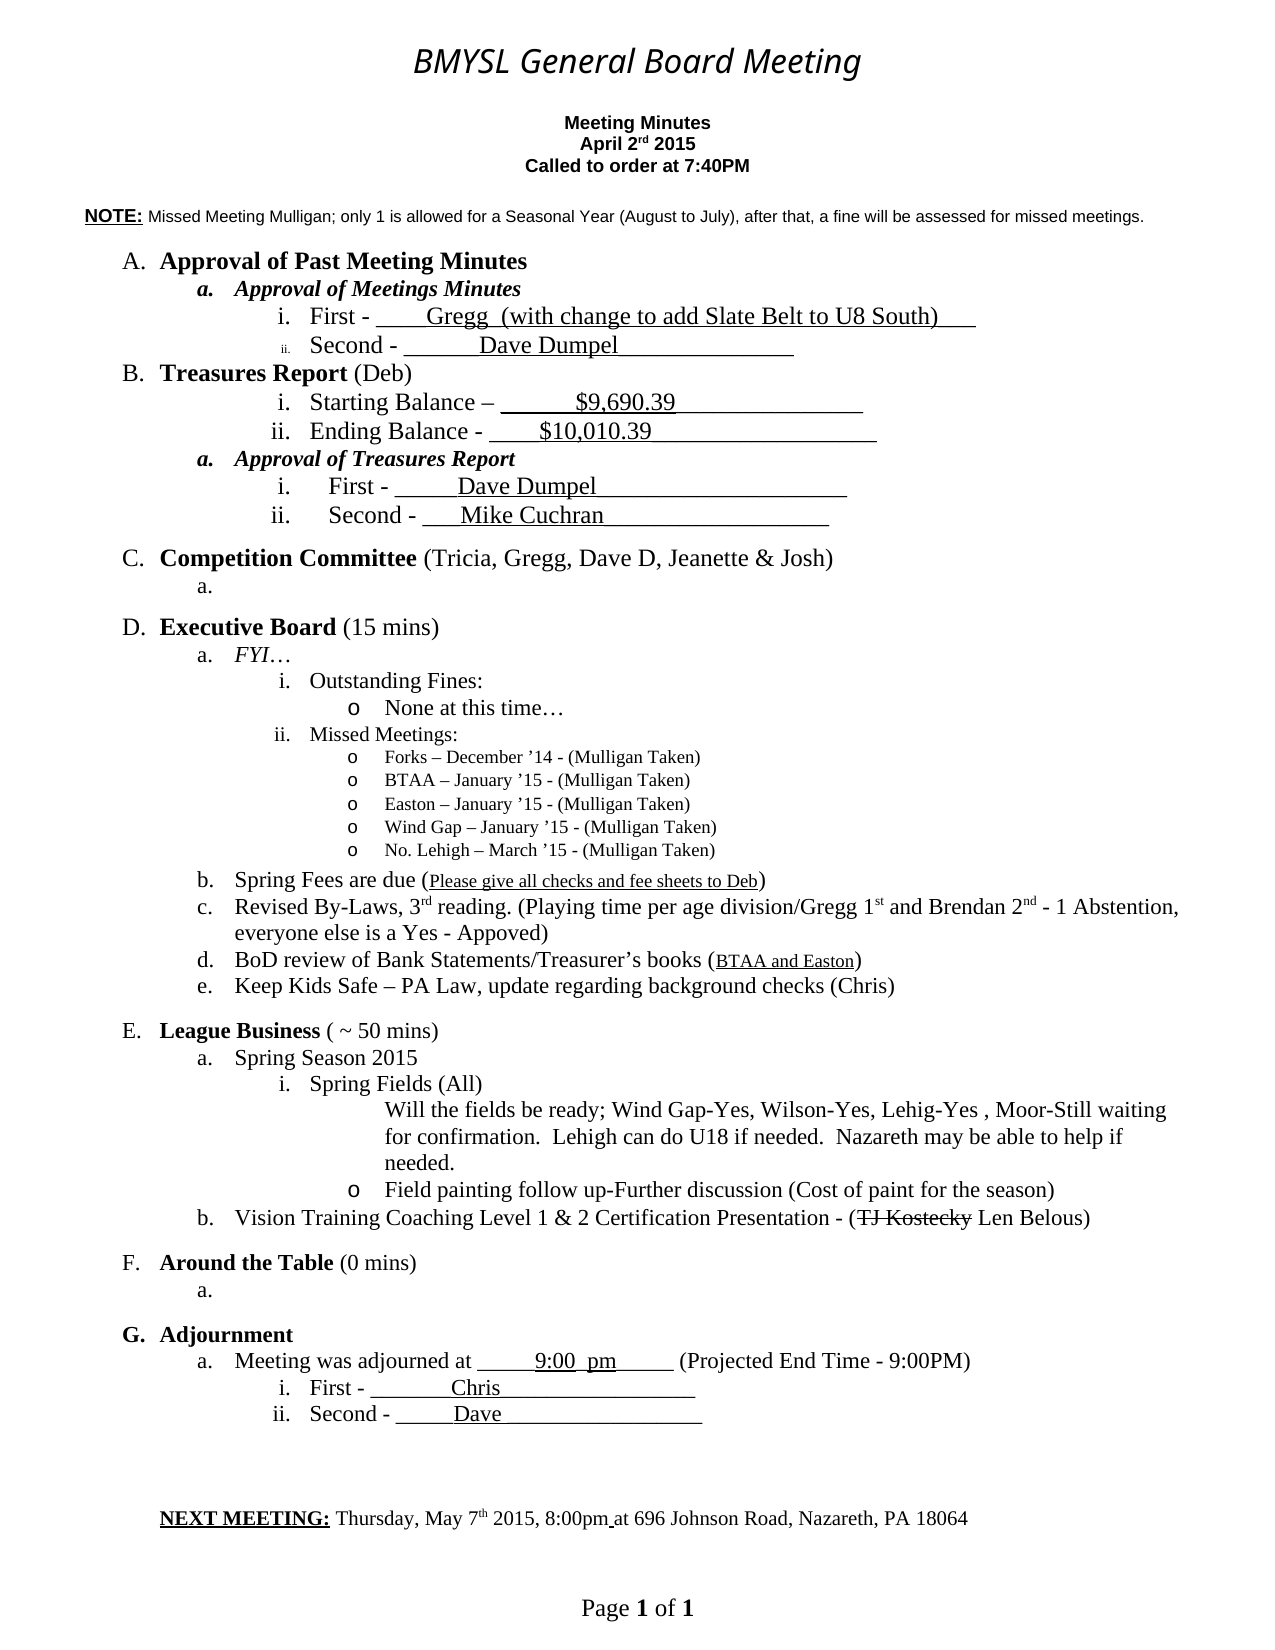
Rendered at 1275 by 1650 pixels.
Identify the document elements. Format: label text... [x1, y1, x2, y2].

list Approval of Past Meeting Minutes [122, 246, 1191, 274]
list Second - _____Dave _________________ [291, 1400, 1191, 1427]
list Revised By-Laws, 3rd reading. (Playing time per age division/Gregg 1st and Brendan 2nd - 1 Abstention, everyone else is a Yes - Appoved) [197, 893, 1191, 946]
list First - _____Dave Dumpel____________________ [291, 471, 1191, 500]
list Spring Season 2015 [197, 1044, 1191, 1070]
list Approval of Treasures Report [197, 445, 1191, 471]
list Outstanding Fines: [291, 667, 1191, 694]
list League Business ( ~ 50 mins) [122, 1017, 1191, 1044]
list Meeting was adjourned at _____9:00_pm_____ (Projected End Time - 9:00PM) [197, 1348, 1191, 1374]
list Wind Gap – January ’15 - (Mulligan Taken) [347, 816, 1191, 839]
list Spring Fields (All) [291, 1070, 1191, 1097]
list First - ____Gregg_(with change to add Slate Belt to U8 South)___ [291, 301, 1191, 330]
list Forks – December ’14 - (Mulligan Taken) [347, 746, 1191, 769]
list FYI… [197, 641, 1191, 667]
list Around the Table (0 mins) [122, 1249, 1191, 1276]
list First - _______Chris_________________ [291, 1374, 1191, 1400]
text Meeting Minutes [84, 112, 1191, 133]
list Vision Training Coaching Level 1 & 2 Certification Presentation - (TJ Kostecky Len Belous) [197, 1204, 1191, 1230]
list Easton – January ’15 - (Mulligan Taken) [347, 792, 1191, 816]
list Spring Fees are due (Please give all checks and fee sheets to Deb) [197, 867, 1191, 893]
list Keep Kids Safe – PA Law, update regarding background checks (Chris) [197, 972, 1191, 998]
list Second - ______Dave Dumpel______________ [291, 330, 1191, 358]
list Will the fields be ready; Wind Gap-Yes, Wilson-Yes, Lehig-Yes , Moor-Still waiting for confirmation. Lehigh can do U18 if needed. Nazareth may be able to help if needed. [384, 1097, 1191, 1176]
list Ending Balance - ____$10,010.39__________________ [291, 416, 1191, 445]
list Starting Balance – ______$9,690.39_______________ [291, 387, 1191, 416]
subtitle April 2rd 2015 [84, 133, 1191, 155]
list Second - ___Mike Cuchran__________________ [291, 500, 1191, 528]
list Adjournment [122, 1321, 1191, 1348]
list Executive Board (15 mins) [122, 612, 1191, 641]
list No. Lehigh – March ’15 - (Mulligan Taken) [347, 839, 1191, 862]
text NOTE: Missed Meeting Mulligan; only 1 is allowed for a Seasonal Year (August to July), after that, a fine will be assessed for missed meetings. [84, 205, 1191, 227]
list Approval of Meetings Minutes [197, 274, 1191, 301]
subtitle Called to order at 7:40PM [84, 155, 1191, 176]
list BTAA – January ’15 - (Mulligan Taken) [347, 769, 1191, 792]
list None at this time… [347, 694, 1191, 722]
list BoD review of Bank Statements/Treasurer’s books (BTAA and Easton) [197, 946, 1191, 972]
list Missed Meetings: [291, 722, 1191, 746]
list Treasures Report (Deb) [122, 358, 1191, 387]
list Competition Committee (Tricia, Gregg, Dave D, Jeanette & Josh) [122, 543, 1191, 572]
text NEXT MEETING: Thursday, May 7th 2015, 8:00pm at 696 Johnson Road, Nazareth, PA 18064 [84, 1506, 1191, 1530]
list Field painting follow up-Further discussion (Cost of paint for the season) [347, 1176, 1191, 1204]
